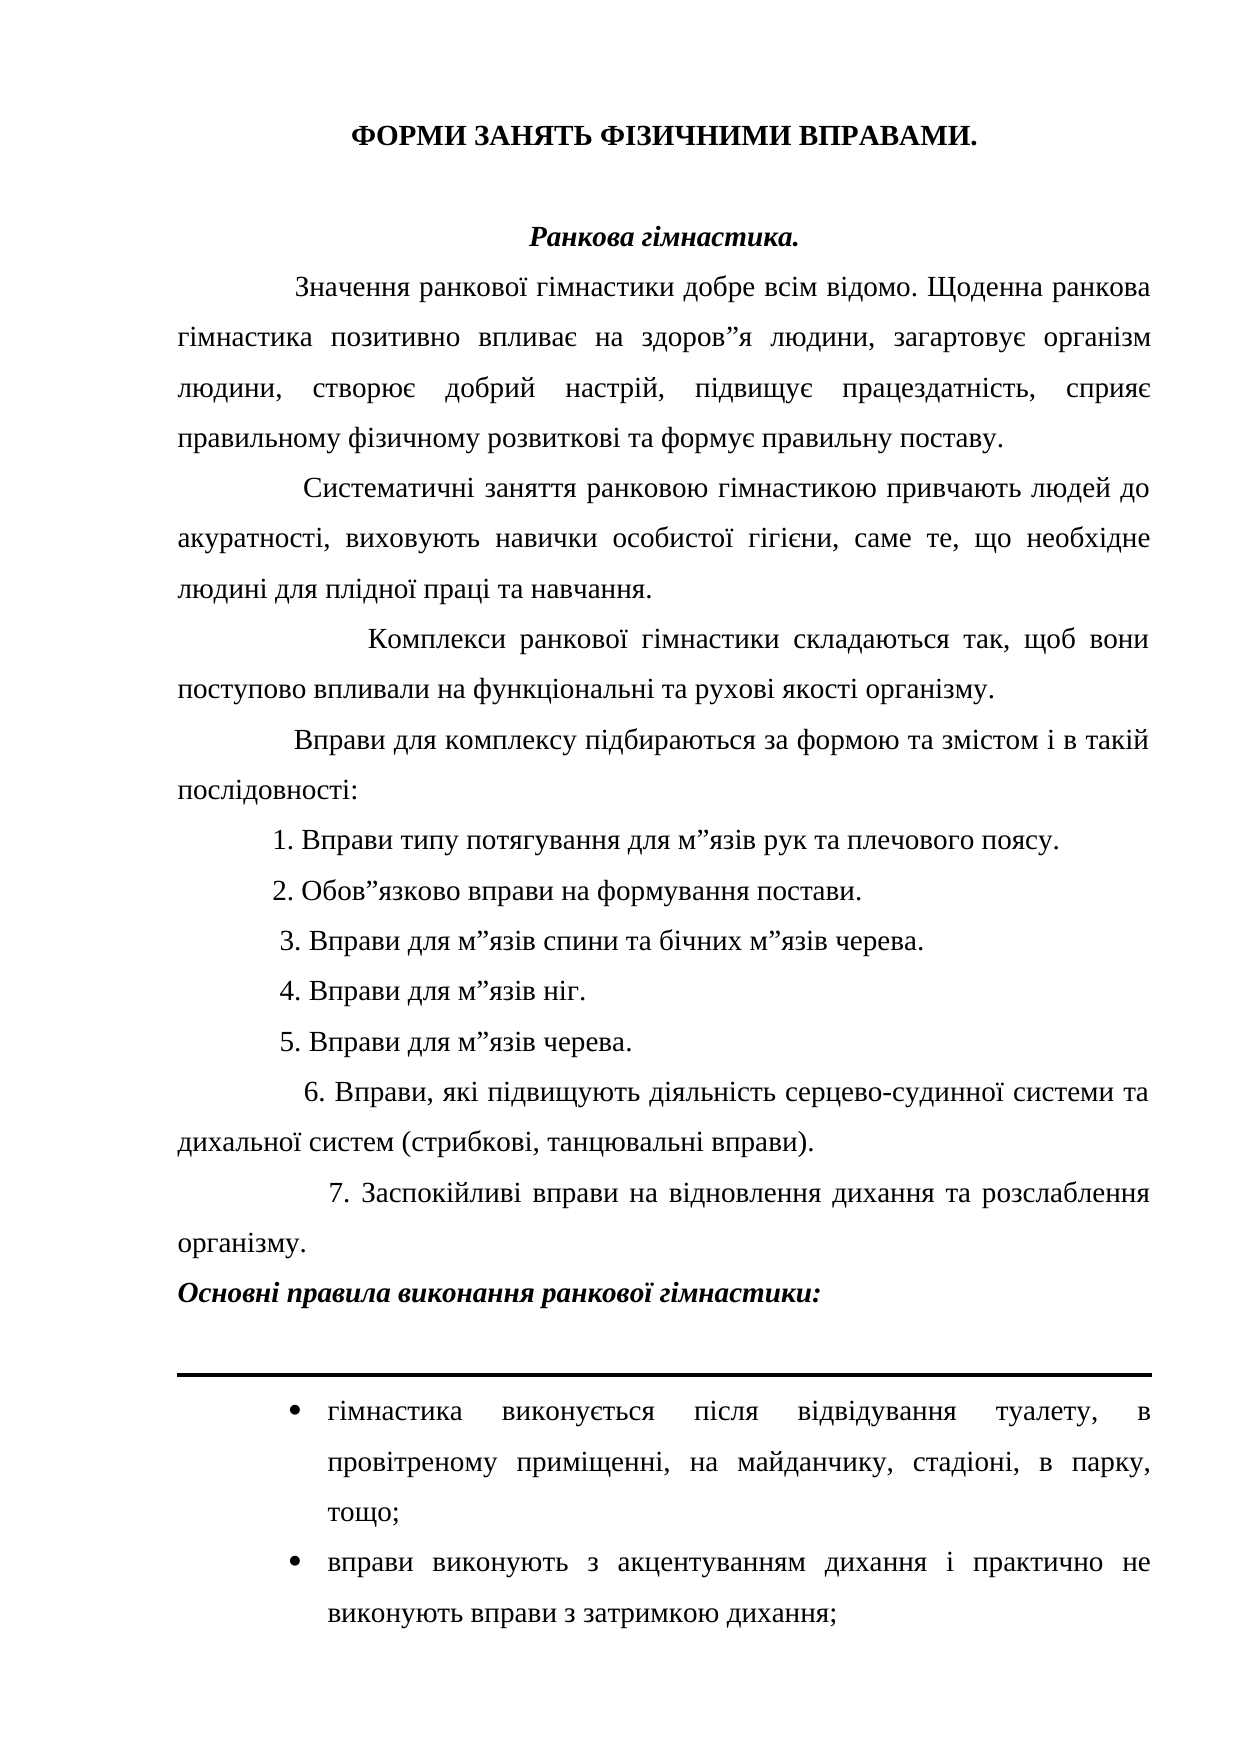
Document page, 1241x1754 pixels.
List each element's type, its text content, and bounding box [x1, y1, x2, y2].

text 4. Вправи для м”язів ніг. [177, 973, 1152, 1007]
text Значення ранкової гімнастики добре всім відомо. Щоденна ранкова гімнастика позитивно впливає на здоров”я людини, загартовує організм людини, створює добрий настрій, підвищує працездатність, сприяє правильному фізичному розвиткові та формує правильну поставу. [177, 269, 1152, 453]
list вправи виконують з акцентуванням дихання і практично не виконують вправи з затримкою дихання; [290, 1544, 1152, 1628]
text Основні правила виконання ранкової гімнастики: [177, 1275, 1152, 1373]
text Вправи для комплексу підбираються за формою та змістом і в такій послідовності: [177, 722, 1152, 806]
text 1. Вправи типу потягування для м”язів рук та плечового поясу. [177, 822, 1152, 856]
list гімнастика виконується після відвідування туалету, в провітреному приміщенні, на майданчику, стадіоні, в парку, тощо; [290, 1393, 1152, 1528]
text 2. Обов”язково вправи на формування постави. [177, 873, 1152, 906]
text Систематичні заняття ранковою гімнастикою привчають людей до акуратності, виховують навички особистої гігієни, саме те, що необхідне людині для плідної праці та навчання. [177, 470, 1152, 604]
text 7. Заспокійливі вправи на відновлення дихання та розслаблення організму. [177, 1175, 1152, 1258]
text 5. Вправи для м”язів черева. [177, 1024, 1152, 1057]
text Комплекси ранкової гімнастики складаються так, щоб вони поступово впливали на функціональні та рухові якості організму. [177, 621, 1152, 705]
text 6. Вправи, які підвищують діяльність серцево-судинної системи та дихальної систем (стрибкові, танцювальні вправи). [177, 1074, 1152, 1158]
text 3. Вправи для м”язів спини та бічних м”язів черева. [177, 923, 1152, 957]
text ФОРМИ ЗАНЯТЬ ФІЗИЧНИМИ ВПРАВАМИ. [177, 118, 1152, 152]
text Ранкова гімнастика. [177, 219, 1152, 252]
